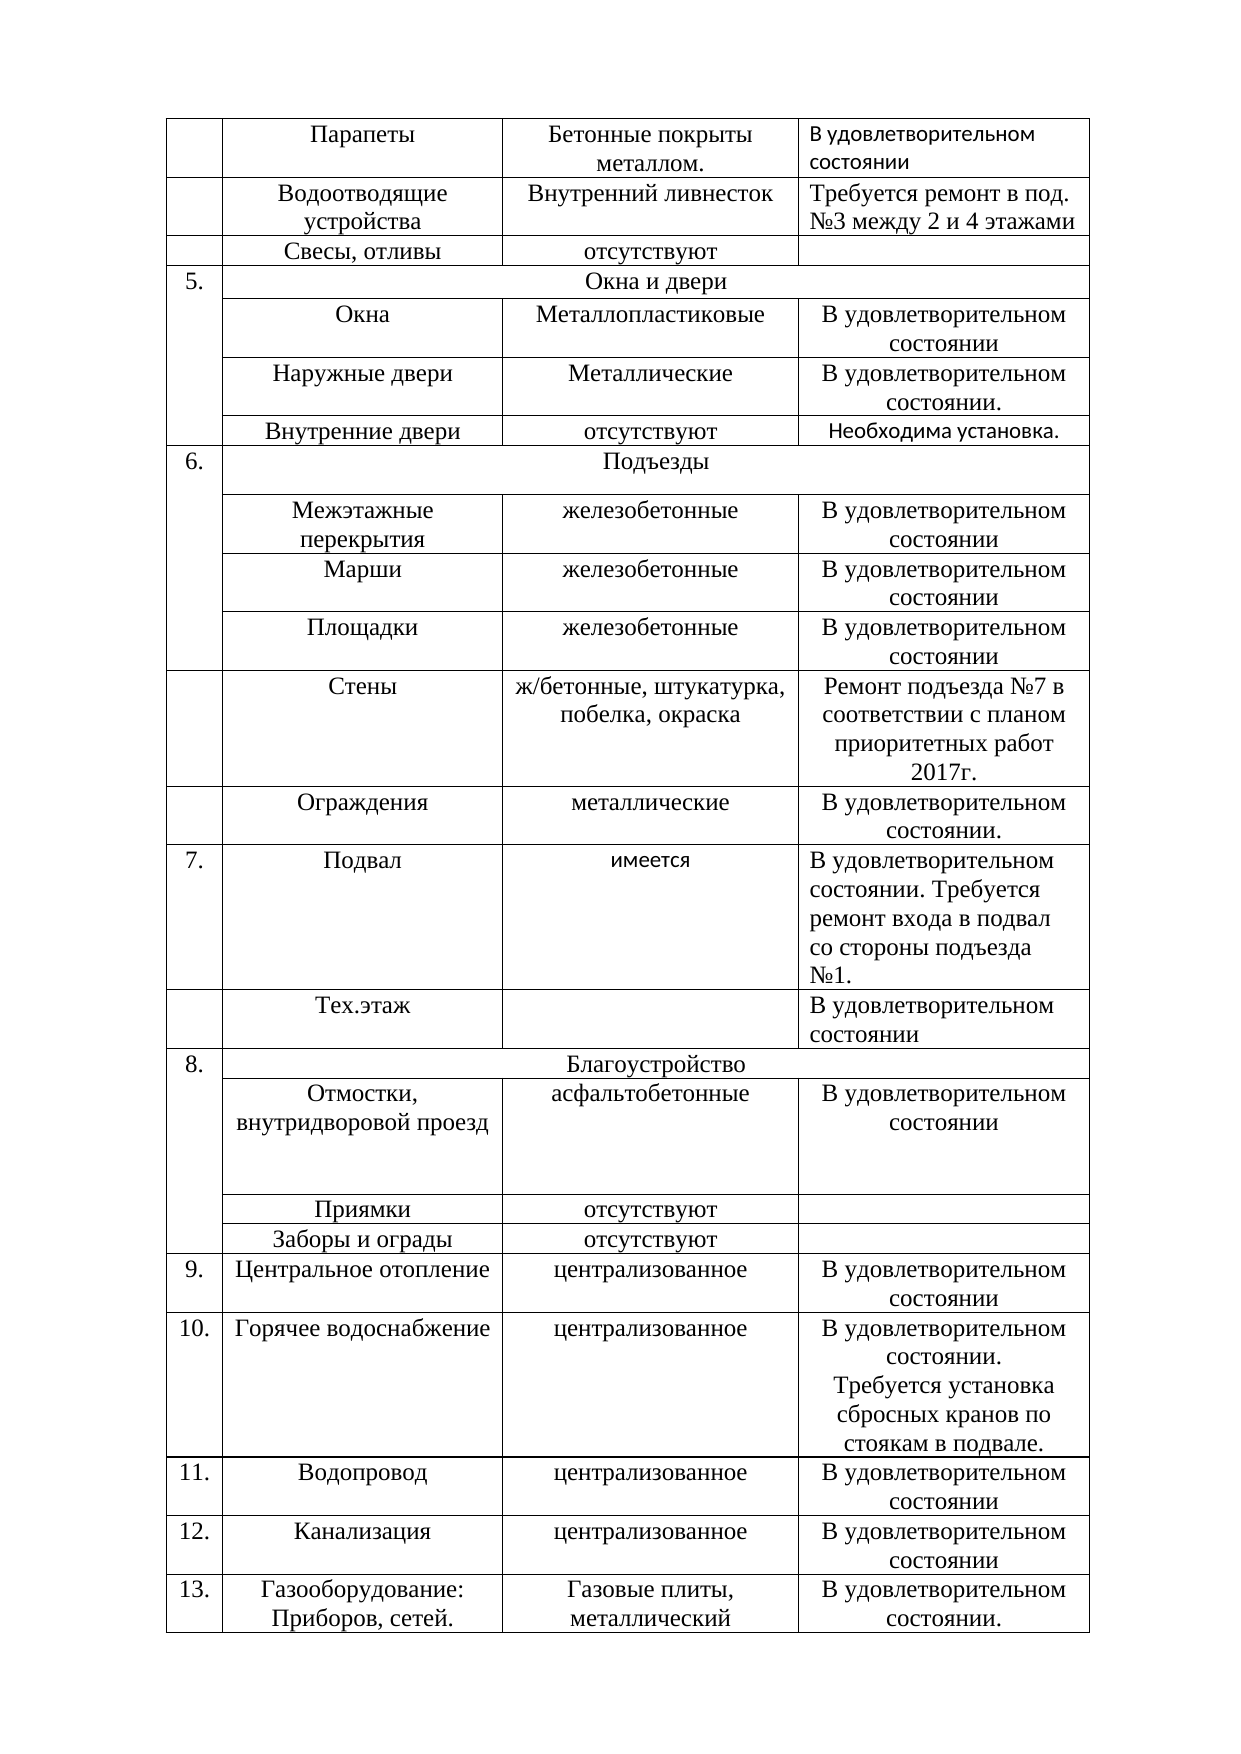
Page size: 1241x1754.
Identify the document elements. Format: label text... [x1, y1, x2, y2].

table_cell Ограждения [223, 787, 502, 844]
table_cell В удовлетворительном состоянии [799, 299, 1089, 357]
table_cell железобетонные [503, 554, 798, 611]
table_cell Водоотводящие устройства [223, 178, 502, 235]
table_cell [167, 236, 222, 265]
table_cell Подвал [223, 845, 502, 989]
table_cell Стены [223, 671, 502, 786]
table_cell [167, 990, 222, 1048]
table_cell Подъезды [223, 446, 1089, 494]
table_cell Бетонные покрыты металлом. [503, 119, 798, 177]
table_cell В удовлетворительном состоянии [799, 495, 1089, 553]
table_cell отсутствуют [503, 1195, 798, 1223]
table_cell ж/бетонные, штукатурка, побелка, окраска [503, 671, 798, 786]
table_cell металлические [503, 787, 798, 844]
table_cell Окна и двери [223, 266, 1089, 298]
table_cell [799, 236, 1089, 265]
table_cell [799, 119, 1089, 177]
table_cell [167, 787, 222, 844]
table_cell В удовлетворительном состоянии [799, 1516, 1089, 1573]
table_cell отсутствуют [503, 236, 798, 265]
table_cell централизованное [503, 1516, 798, 1573]
table_cell Свесы, отливы [223, 236, 502, 265]
table_cell Межэтажные перекрытия [223, 495, 502, 553]
table_cell В удовлетворительном состоянии [799, 1254, 1089, 1312]
table_cell железобетонные [503, 612, 798, 670]
table_cell Требуется ремонт в под.№3 между 2 и 4 этажами [799, 178, 1089, 235]
table_cell 9. [167, 1254, 222, 1312]
table_cell 7. [167, 845, 222, 989]
table_cell В удовлетворительном состоянии. Требуется установка сбросных кранов по стоякам в подвале. [799, 1313, 1089, 1456]
table_cell 6. [167, 446, 222, 670]
table_cell Площадки [223, 612, 502, 670]
table_cell [799, 1224, 1089, 1253]
table_cell Ремонт подъезда №7 в соответствии с планом приоритетных работ 2017г. [799, 671, 1089, 786]
table_cell Водопровод [223, 1458, 502, 1515]
table_cell асфальтобетонные [503, 1079, 798, 1193]
table_cell В удовлетворительном состоянии [799, 1458, 1089, 1515]
table_cell 8. [167, 1049, 222, 1253]
table_cell Металлопластиковые [503, 299, 798, 357]
table_cell В удовлетворительном состоянии [799, 990, 1089, 1048]
table_cell Наружные двери [223, 358, 502, 415]
table_cell Внутренний ливнесток [503, 178, 798, 235]
table_cell 11. [167, 1458, 222, 1515]
table_cell отсутствуют [503, 1224, 798, 1253]
table_cell Внутренние двери [223, 416, 502, 445]
table_cell Тех.этаж [223, 990, 502, 1048]
table_cell В удовлетворительном состоянии [799, 554, 1089, 611]
table_cell централизованное [503, 1313, 798, 1456]
table_cell В удовлетворительном состоянии. Требуется ремонт входа в подвал со стороны подъезда №1. [799, 845, 1089, 989]
table_cell централизованное [503, 1254, 798, 1312]
table_cell В удовлетворительном состоянии. [799, 358, 1089, 415]
table_cell железобетонные [503, 495, 798, 553]
table_cell В удовлетворительном состоянии. [799, 787, 1089, 844]
table_cell имеется [503, 845, 798, 989]
table_cell 12. [167, 1516, 222, 1573]
table_cell Центральное отопление [223, 1254, 502, 1312]
table_cell Заборы и ограды [223, 1224, 502, 1253]
table_cell Приямки [223, 1195, 502, 1223]
table_cell Марши [223, 554, 502, 611]
table_cell [167, 671, 222, 786]
table_cell Необходима установка. [799, 416, 1089, 445]
table_cell В удовлетворительном состоянии [799, 612, 1089, 670]
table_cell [223, 1575, 502, 1632]
table_cell Металлические [503, 358, 798, 415]
table_cell 13. [167, 1575, 222, 1632]
table_cell Окна [223, 299, 502, 357]
table_cell 10. [167, 1313, 222, 1456]
table_cell [503, 990, 798, 1048]
table_cell Благоустройство [223, 1049, 1089, 1077]
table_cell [503, 1575, 798, 1632]
table_cell Канализация [223, 1516, 502, 1573]
table_cell Горячее водоснабжение [223, 1313, 502, 1456]
table_cell Парапеты [223, 119, 502, 177]
table_cell [167, 178, 222, 235]
table_cell Отмостки, внутридворовой проезд [223, 1079, 502, 1193]
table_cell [799, 1575, 1089, 1632]
table_cell [799, 1195, 1089, 1223]
table_cell централизованное [503, 1458, 798, 1515]
table_cell 5. [167, 266, 222, 445]
table_cell В удовлетворительном состоянии [799, 1079, 1089, 1193]
table_cell отсутствуют [503, 416, 798, 445]
